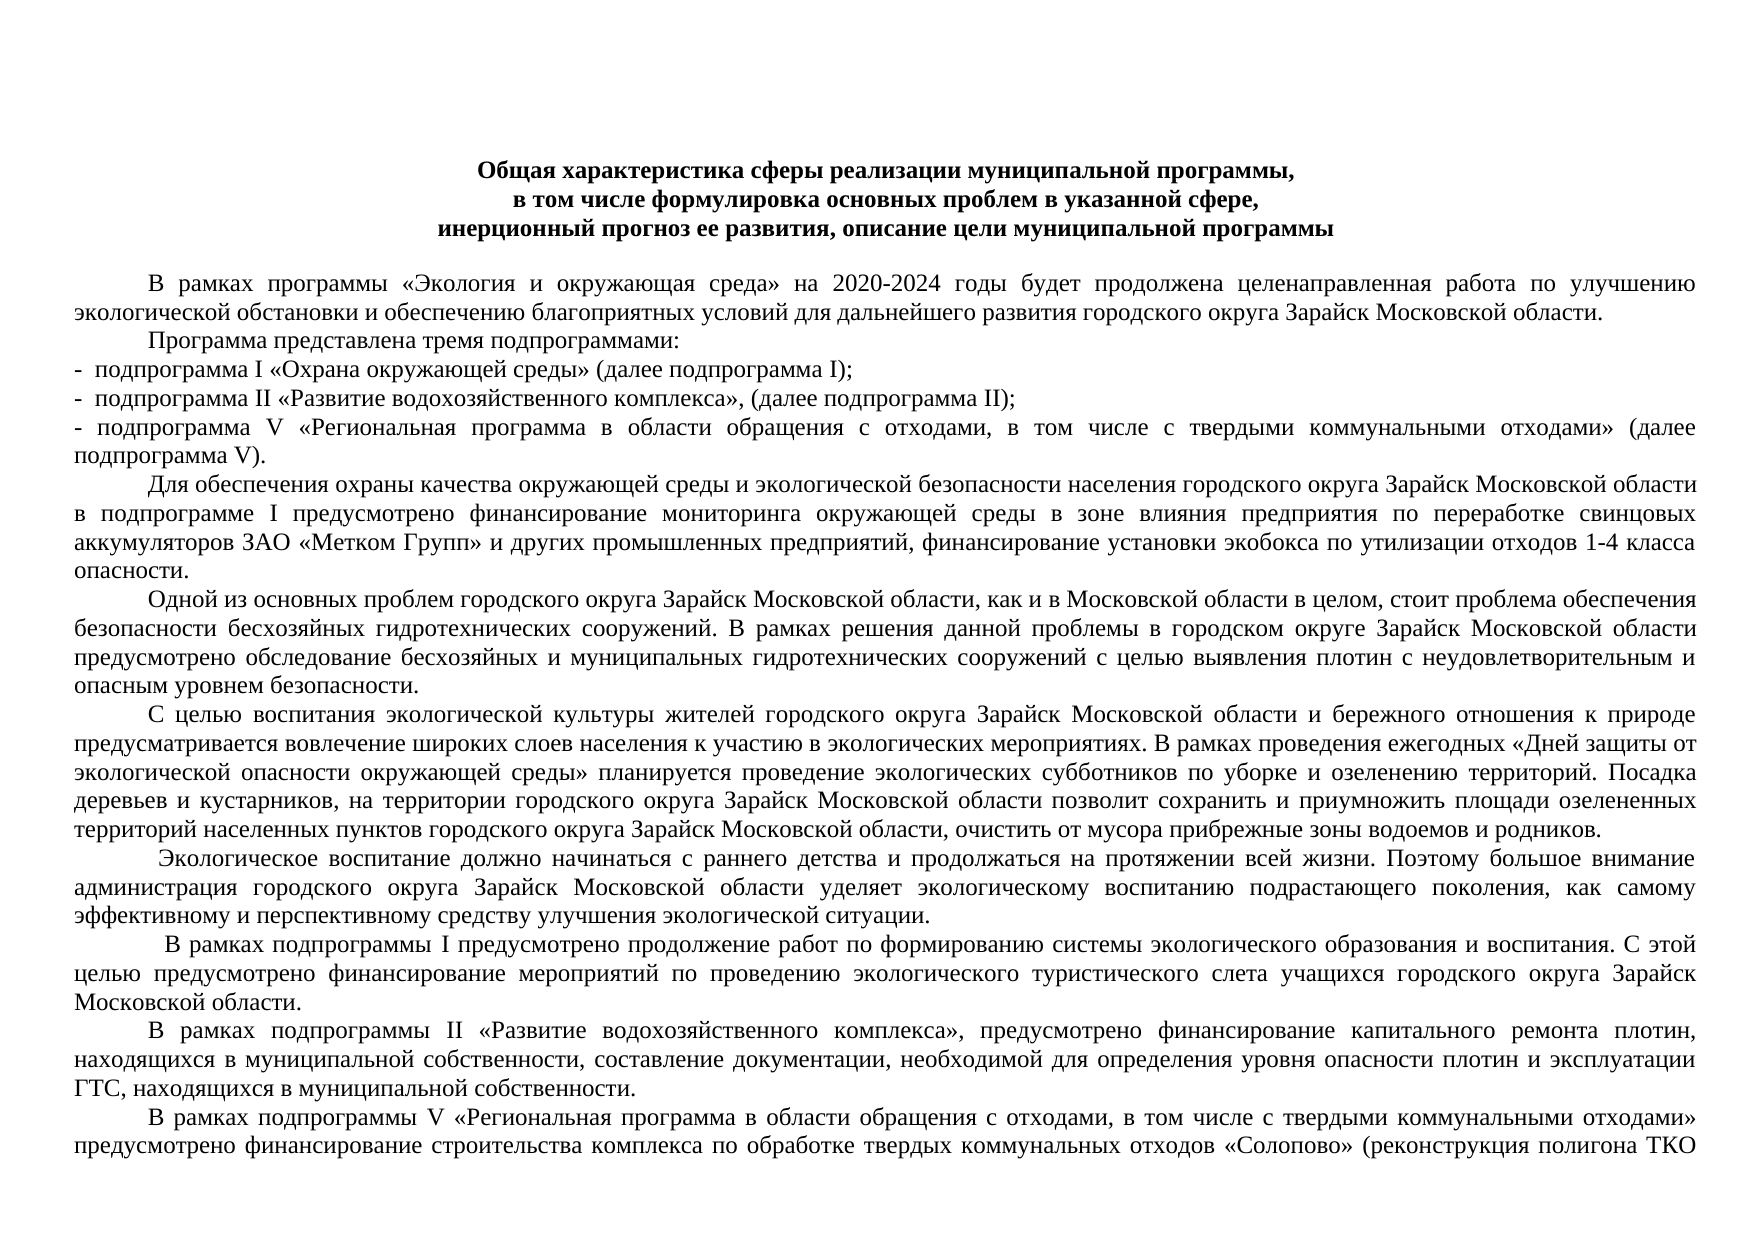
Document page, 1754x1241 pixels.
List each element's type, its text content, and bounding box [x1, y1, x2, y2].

text С целью воспитания экологической культуры жителей городского округа Зарайск Московской области и бережного отношения к природе предусматривается вовлечение широких слоев населения к участию в экологических мероприятиях. В рамках проведения ежегодных «Дней защиты от экологической опасности окружающей среды» планируется проведение экологических субботников по уборке и озеленению территорий. Посадка деревьев и кустарников, на территории городского округа Зарайск Московской области позволит сохранить и приумножить площади озелененных территорий населенных пунктов городского округа Зарайск Московской области, очистить от мусора прибрежные зоны водоемов и родников. [74, 699, 1698, 843]
text Общая характеристика сферы реализации муниципальной программы, [74, 155, 1698, 184]
text В рамках программы «Экология и окружающая среда» на 2020-2024 годы будет продолжена целенаправленная работа по улучшению экологической обстановки и обеспечению благоприятных условий для дальнейшего развития городского округа Зарайск Московской области. [74, 268, 1698, 325]
text Экологическое воспитание должно начинаться с раннего детства и продолжаться на протяжении всей жизни. Поэтому большое внимание администрация городского округа Зарайск Московской области уделяет экологическому воспитанию подрастающего поколения, как самому эффективному и перспективному средству улучшения экологической ситуации. [74, 843, 1698, 929]
text Программа представлена тремя подпрограммами: [74, 325, 1698, 354]
text - подпрограмма V «Региональная программа в области обращения с отходами, в том числе с твердыми коммунальными отходами» (далее подпрограмма V). [74, 412, 1698, 469]
text В рамках подпрограммы II «Развитие водохозяйственного комплекса», предусмотрено финансирование капитального ремонта плотин, находящихся в муниципальной собственности, составление документации, необходимой для определения уровня опасности плотин и эксплуатации ГТС, находящихся в муниципальной собственности. [74, 1015, 1698, 1102]
text - подпрограмма I «Охрана окружающей среды» (далее подпрограмма I); [74, 354, 1698, 383]
text В рамках подпрограммы I предусмотрено продолжение работ по формированию системы экологического образования и воспитания. С этой целью предусмотрено финансирование мероприятий по проведению экологического туристического слета учащихся городского округа Зарайск Московской области. [74, 929, 1698, 1015]
text Одной из основных проблем городского округа Зарайск Московской области, как и в Московской области в целом, стоит проблема обеспечения безопасности бесхозяйных гидротехнических сооружений. В рамках решения данной проблемы в городском округе Зарайск Московской области предусмотрено обследование бесхозяйных и муниципальных гидротехнических сооружений с целью выявления плотин с неудовлетворительным и опасным уровнем безопасности. [74, 584, 1698, 699]
text инерционный прогноз ее развития, описание цели муниципальной программы [74, 213, 1698, 242]
text - подпрограмма II «Развитие водохозяйственного комплекса», (далее подпрограмма II); [74, 383, 1698, 412]
text Для обеспечения охраны качества окружающей среды и экологической безопасности населения городского округа Зарайск Московской области в подпрограмме I предусмотрено финансирование мониторинга окружающей среды в зоне влияния предприятия по переработке свинцовых аккумуляторов ЗАО «Метком Групп» и других промышленных предприятий, финансирование установки экобокса по утилизации отходов 1-4 класса опасности. [74, 469, 1698, 584]
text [74, 1102, 1698, 1159]
text в том числе формулировка основных проблем в указанной сфере, [74, 184, 1698, 213]
